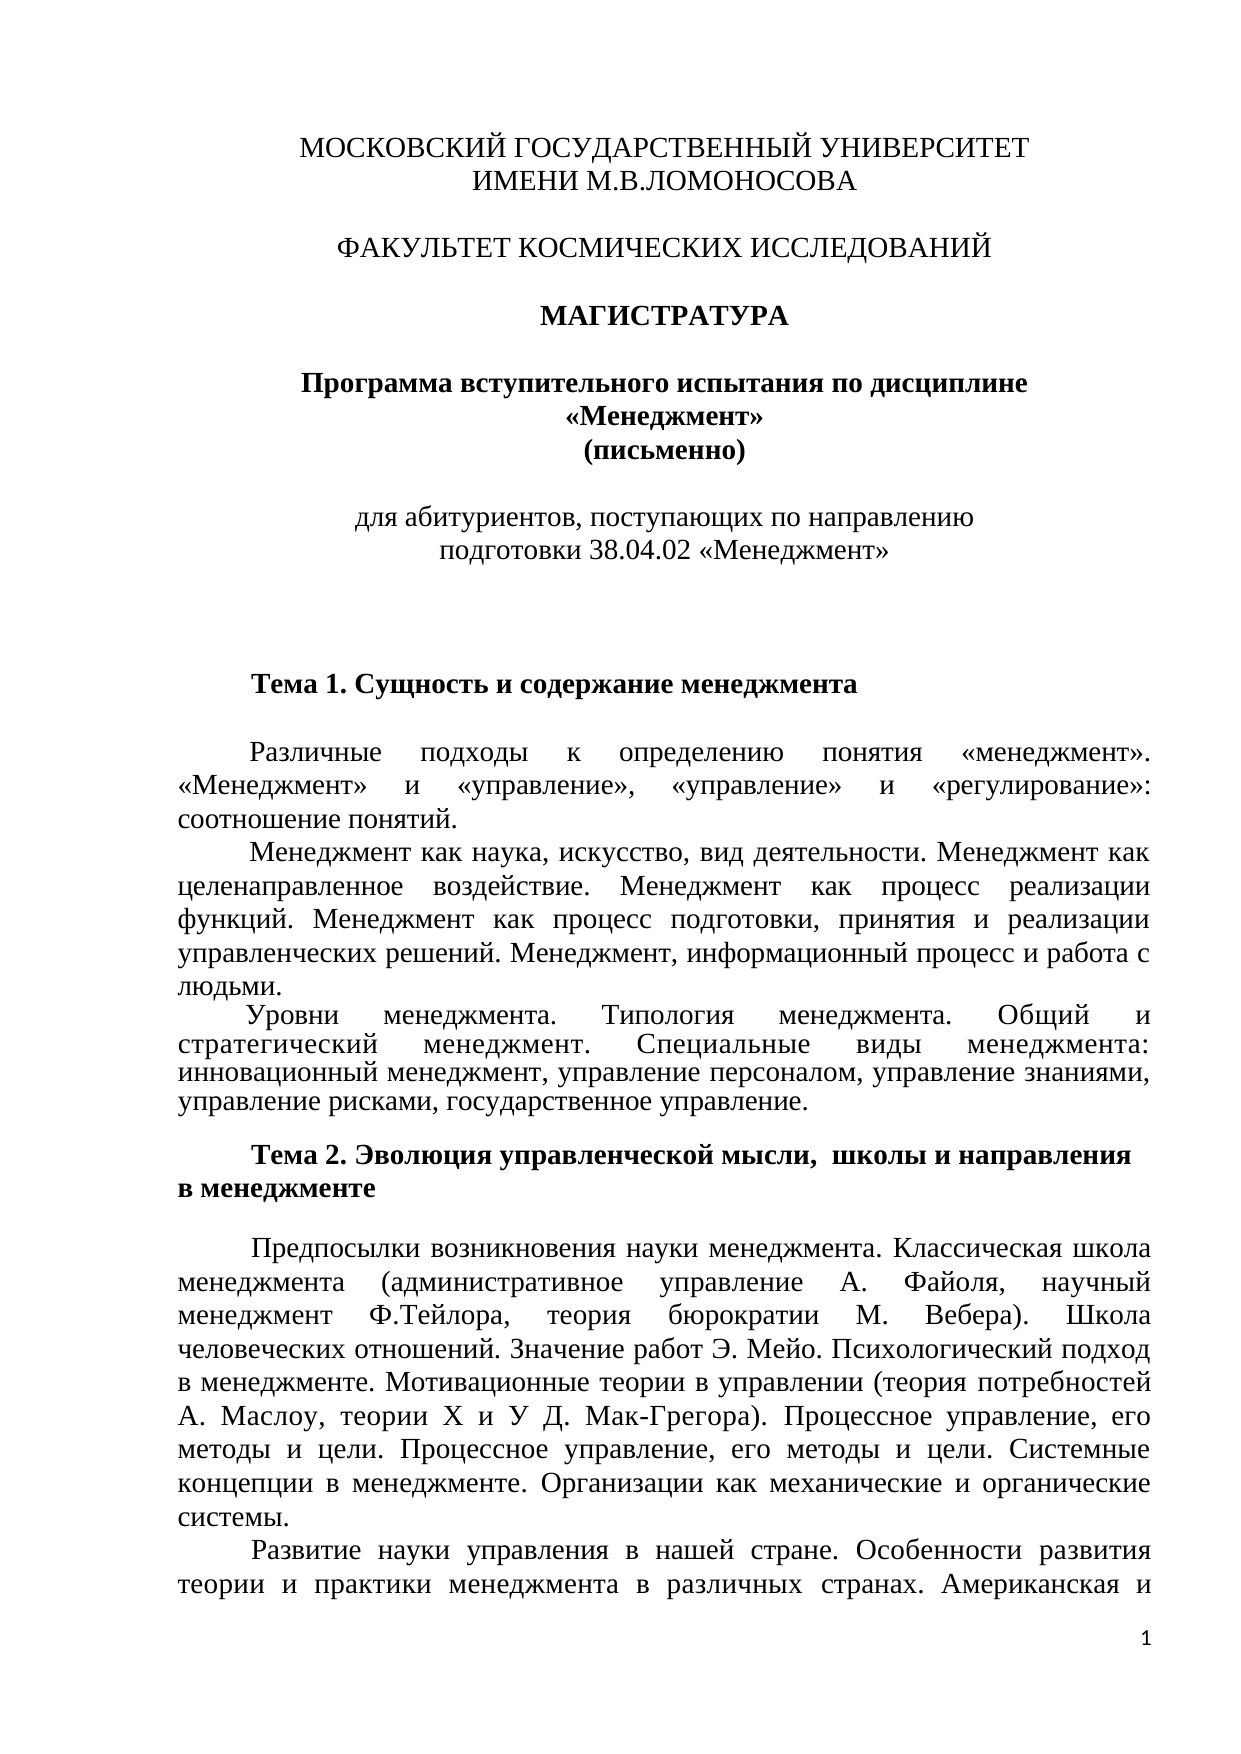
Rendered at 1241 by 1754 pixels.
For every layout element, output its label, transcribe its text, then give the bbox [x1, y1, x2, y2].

text Различные подходы к определению понятия «менеджмент». «Менеджмент» и «управление», «управление» и «регулирование»: соотношение понятий. [177, 734, 1152, 834]
text Предпосылки возникновения науки менеджмента. Классическая школа менеджмента (административное управление А. Файоля, научный менеджмент Ф.Тейлора, теория бюрократии М. Вебера). Школа человеческих отношений. Значение работ Э. Мейо. Психологический подход в менеджменте. Мотивационные теории в управлении (теория потребностей А. Маслоу, теории Х и У Д. Мак-Грегора). Процессное управление, его методы и цели. Процессное управление, его методы и цели. Системные концепции в менеджменте. Организации как механические и органические системы. [177, 1230, 1152, 1532]
text ФАКУЛЬТЕТ КОСМИЧЕСКИХ ИССЛЕДОВАНИЙ [177, 231, 1152, 264]
text для абитуриентов, поступающих по направлению [177, 499, 1152, 532]
text ИМЕНИ М.В.ЛОМОНОСОВА [177, 163, 1152, 197]
text (письменно) [177, 432, 1152, 465]
text Программа вступительного испытания по дисциплине [177, 365, 1152, 398]
text подготовки 38.04.02 «Менеджмент» [177, 532, 1152, 566]
text МОСКОВСКИЙ ГОСУДАРСТВЕННЫЙ УНИВЕРСИТЕТ [177, 130, 1152, 163]
text «Менеджмент» [177, 398, 1152, 432]
text в менеджменте [177, 1171, 1152, 1204]
text Тема 2. Эволюция управленческой мысли, школы и направления [251, 1137, 1152, 1171]
text МАГИСТРАТУРА [177, 298, 1152, 331]
text Уровни менеджмента. Типология менеджмента. Общий и стратегический менеджмент. Специальные виды менеджмента: инновационный менеджмент, управление персоналом, управление знаниями, управление рисками, государственное управление. [178, 1002, 1151, 1116]
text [177, 1532, 1152, 1599]
text Тема 1. Сущность и содержание менеджмента [251, 667, 1152, 700]
text Менеджмент как наука, искусство, вид деятельности. Менеджмент как целенаправленное воздействие. Менеджмент как процесс реализации функций. Менеджмент как процесс подготовки, принятия и реализации управленческих решений. Менеджмент, информационный процесс и работа с людьми. [177, 834, 1150, 1002]
